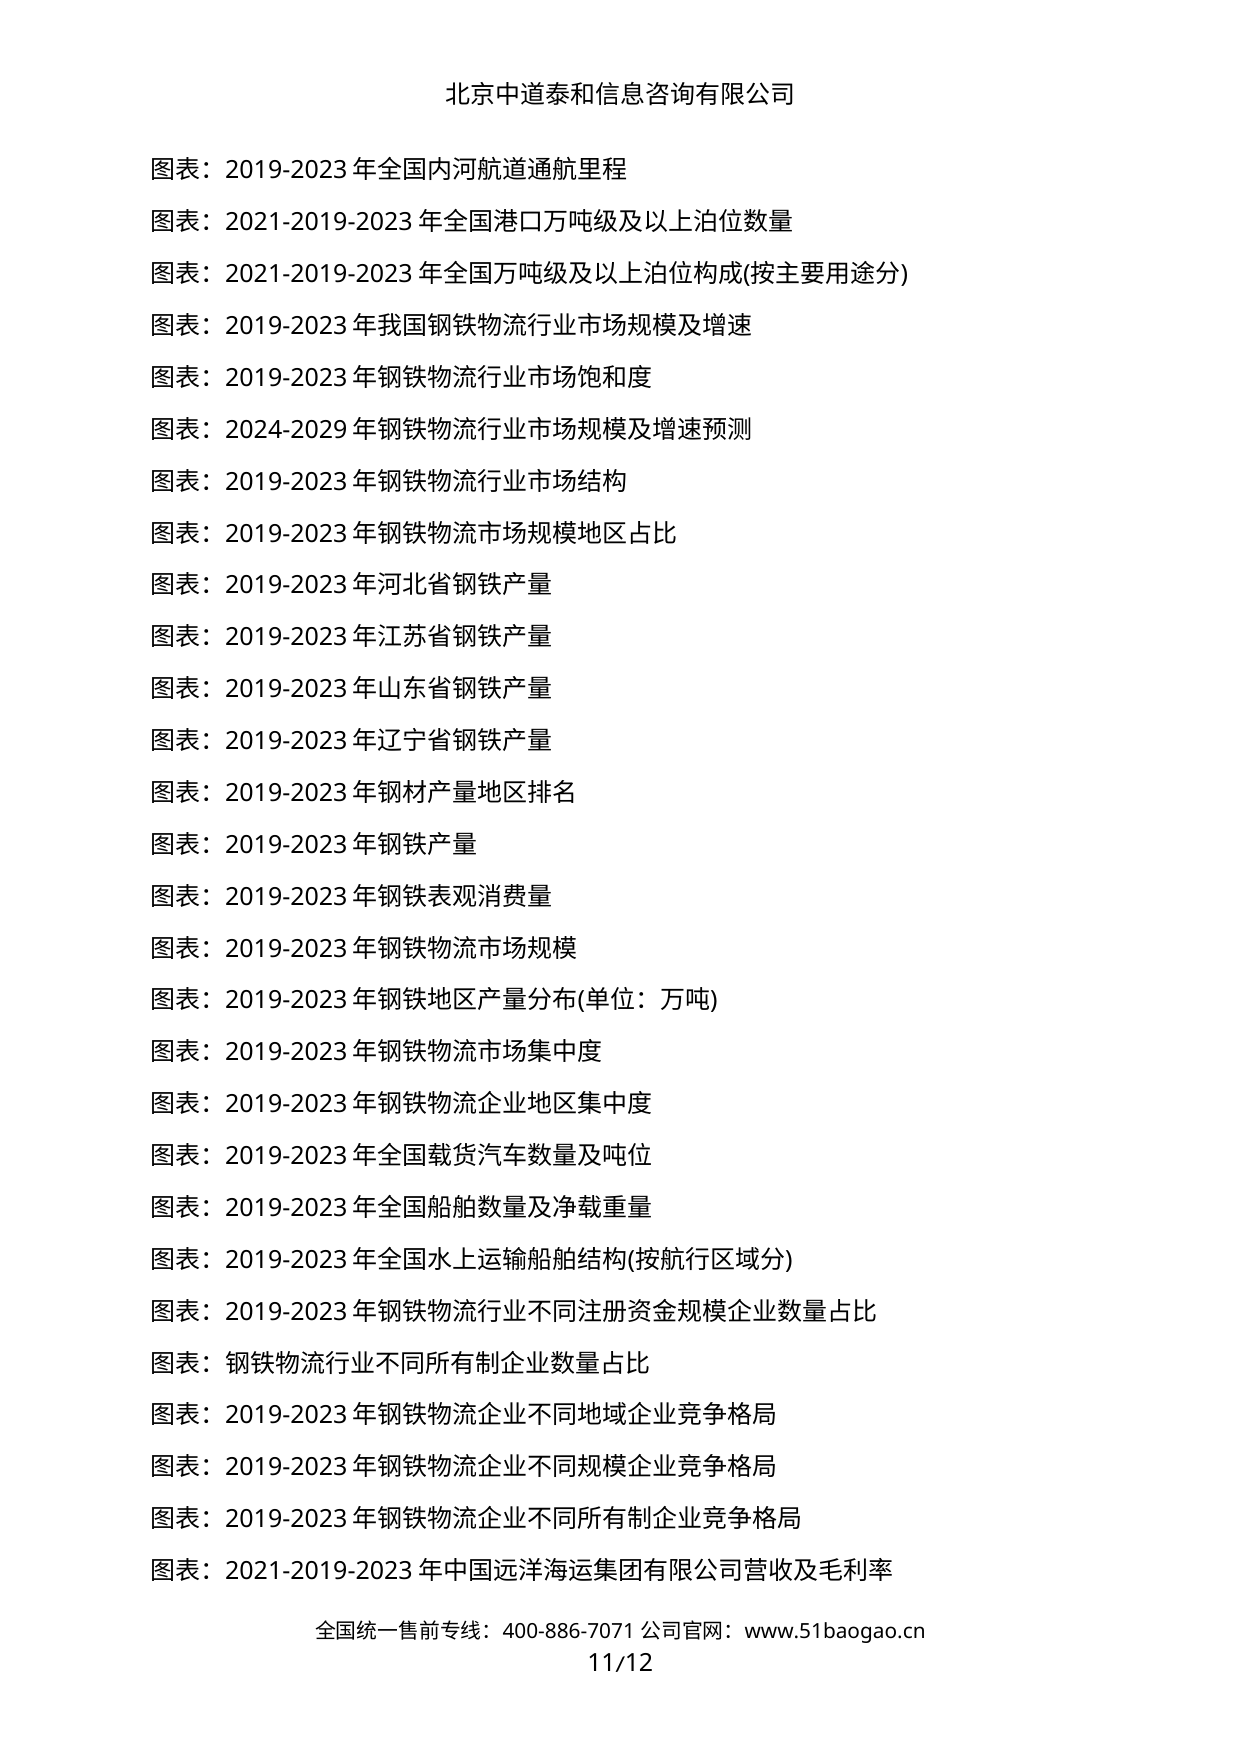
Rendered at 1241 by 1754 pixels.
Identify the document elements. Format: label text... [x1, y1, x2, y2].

text 图表：2019-2023年辽宁省钢铁产量 [150, 721, 1090, 757]
text 图表：2021-2019-2023年中国远洋海运集团有限公司营收及毛利率 [150, 1551, 1090, 1587]
text 图表：2019-2023年钢材产量地区排名 [150, 772, 1090, 809]
text 图表：2019-2023年钢铁物流行业不同注册资金规模企业数量占比 [150, 1291, 1090, 1327]
text 图表：2019-2023年钢铁物流市场集中度 [150, 1032, 1090, 1068]
text 图表：2019-2023年钢铁物流企业地区集中度 [150, 1084, 1090, 1120]
text 图表：2019-2023年全国载货汽车数量及吨位 [150, 1136, 1090, 1172]
text 图表：2019-2023年钢铁物流行业市场饱和度 [150, 357, 1090, 394]
text 图表：2019-2023年钢铁物流市场规模 [150, 928, 1090, 964]
text 图表：2019-2023年钢铁产量 [150, 824, 1090, 861]
text 图表：2019-2023年全国船舶数量及净载重量 [150, 1187, 1090, 1224]
text 图表：2019-2023年钢铁表观消费量 [150, 876, 1090, 912]
text 图表：2019-2023年河北省钢铁产量 [150, 565, 1090, 601]
text 图表：2019-2023年钢铁物流市场规模地区占比 [150, 513, 1090, 549]
text 图表：2019-2023年全国内河航道通航里程 [150, 150, 1090, 186]
text 图表：2021-2019-2023年全国万吨级及以上泊位构成(按主要用途分) [150, 254, 1090, 290]
text 图表：2019-2023年钢铁地区产量分布(单位：万吨) [150, 980, 1090, 1016]
text 图表：2019-2023年江苏省钢铁产量 [150, 617, 1090, 653]
text 图表：2019-2023年全国水上运输船舶结构(按航行区域分) [150, 1239, 1090, 1276]
text 图表：钢铁物流行业不同所有制企业数量占比 [150, 1343, 1090, 1379]
text 图表：2024-2029年钢铁物流行业市场规模及增速预测 [150, 409, 1090, 446]
text 图表：2019-2023年钢铁物流行业市场结构 [150, 461, 1090, 497]
text 图表：2021-2019-2023年全国港口万吨级及以上泊位数量 [150, 202, 1090, 238]
text 图表：2019-2023年我国钢铁物流行业市场规模及增速 [150, 306, 1090, 342]
text 图表：2019-2023年钢铁物流企业不同所有制企业竞争格局 [150, 1499, 1090, 1535]
text 图表：2019-2023年钢铁物流企业不同地域企业竞争格局 [150, 1395, 1090, 1431]
text 图表：2019-2023年山东省钢铁产量 [150, 669, 1090, 705]
text 图表：2019-2023年钢铁物流企业不同规模企业竞争格局 [150, 1447, 1090, 1483]
